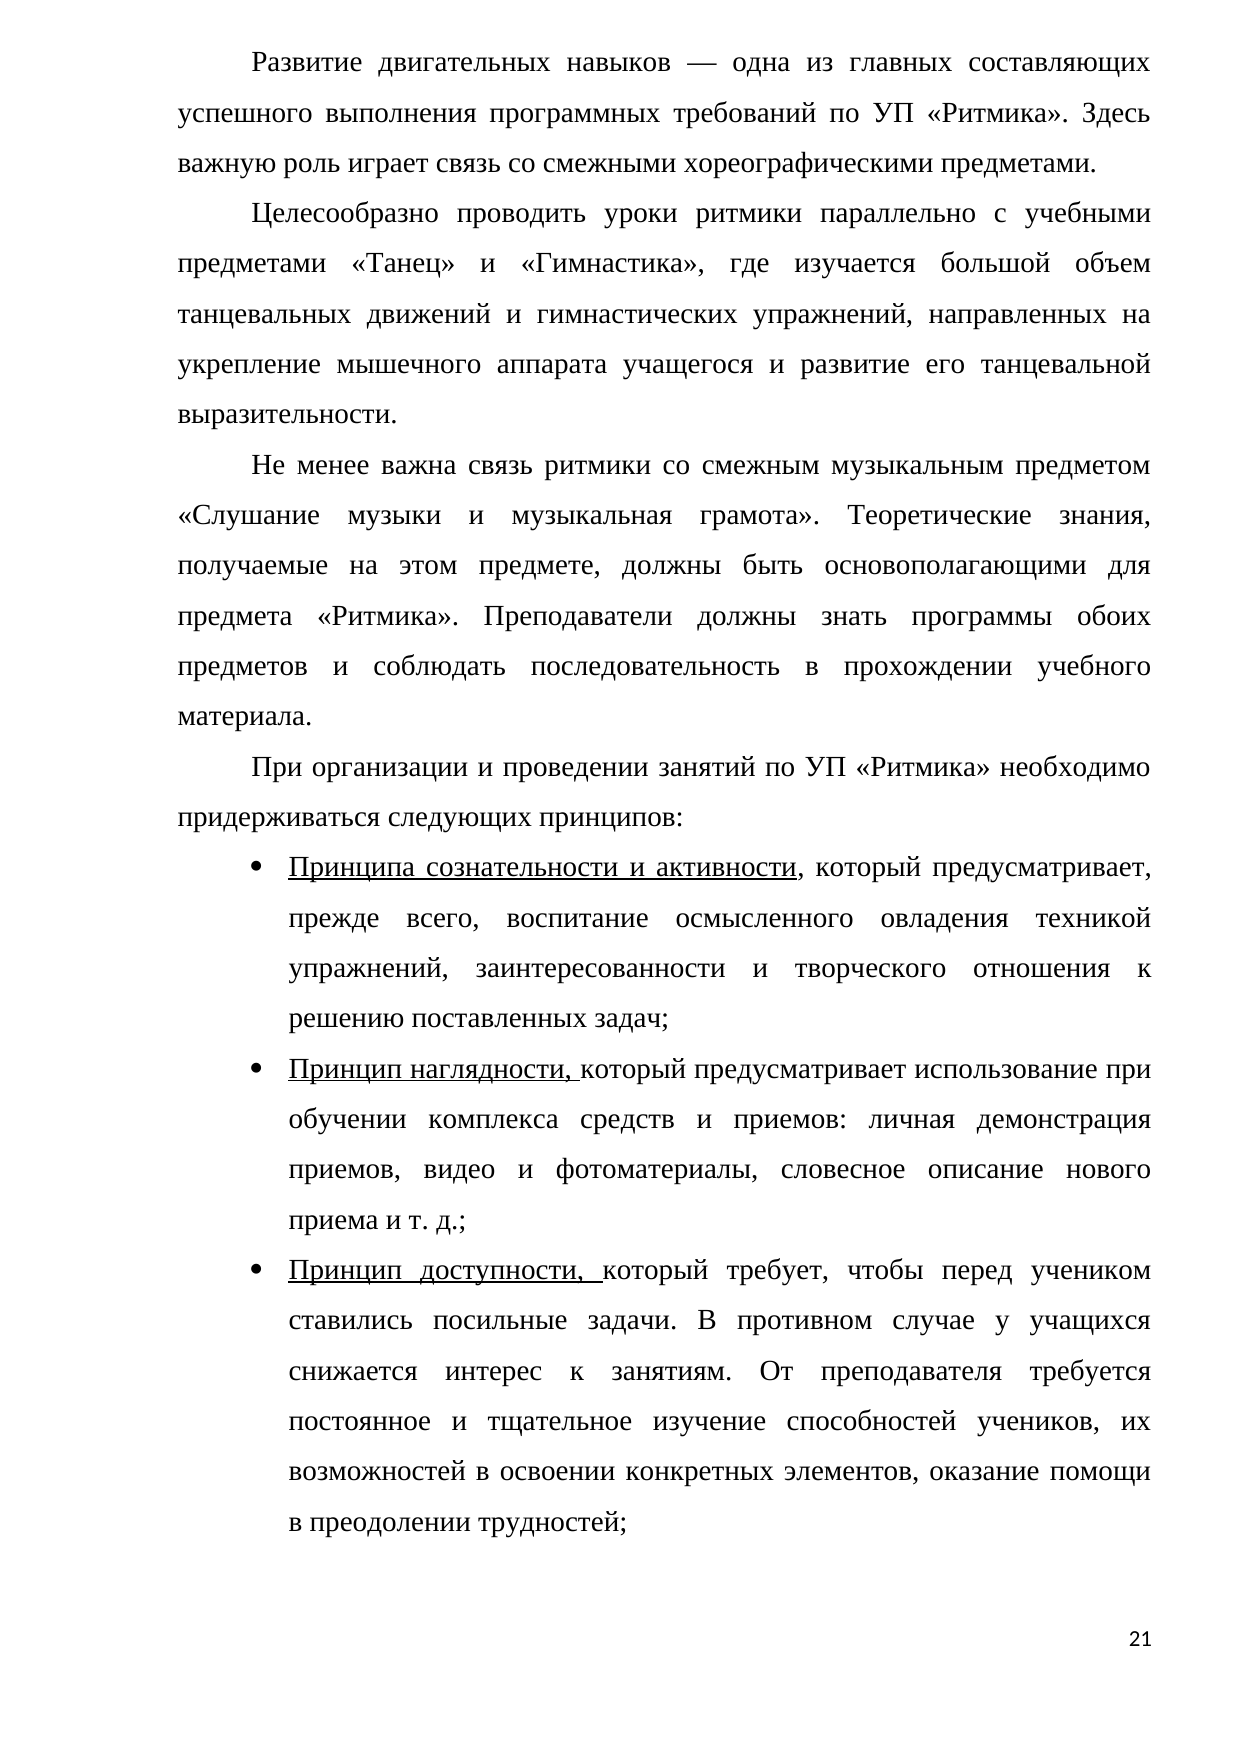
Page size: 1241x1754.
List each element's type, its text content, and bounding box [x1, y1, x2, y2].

text Не менее важна связь ритмики со смежным музыкальным предметом «Слушание музыки и музыкальная грамота». Теоретические знания, получаемые на этом предмете, должны быть основополагающими для предмета «Ритмика». Преподаватели должны знать программы обоих предметов и соблюдать последовательность в прохождении учебного материала. [177, 447, 1152, 732]
list Принцип наглядности, который предусматривает использование при обучении комплекса средств и приемов: личная демонстрация приемов, видео и фотоматериалы, словесное описание нового приема и т. д.; [251, 1051, 1152, 1235]
text При организации и проведении занятий по УП «Ритмика» необходимо придерживаться следующих принципов: [177, 749, 1152, 833]
text Развитие двигательных навыков — одна из главных составляющих успешного выполнения программных требований по УП «Ритмика». Здесь важную роль играет связь со смежными хореографическими предметами. [177, 44, 1152, 178]
text Целесообразно проводить уроки ритмики параллельно с учебными предметами «Танец» и «Гимнастика», где изучается большой объем танцевальных движений и гимнастических упражнений, направленных на укрепление мышечного аппарата учащегося и развитие его танцевальной выразительности. [177, 195, 1152, 430]
list Принцип доступности, который требует, чтобы перед учеником ставились посильные задачи. В противном случае у учащихся снижается интерес к занятиям. От преподавателя требуется постоянное и тщательное изучение способностей учеников, их возможностей в освоении конкретных элементов, оказание помощи в преодолении трудностей; [251, 1252, 1152, 1537]
list Принципа сознательности и активности, который предусматривает, прежде всего, воспитание осмысленного овладения техникой упражнений, заинтересованности и творческого отношения к решению поставленных задач; [251, 849, 1152, 1034]
